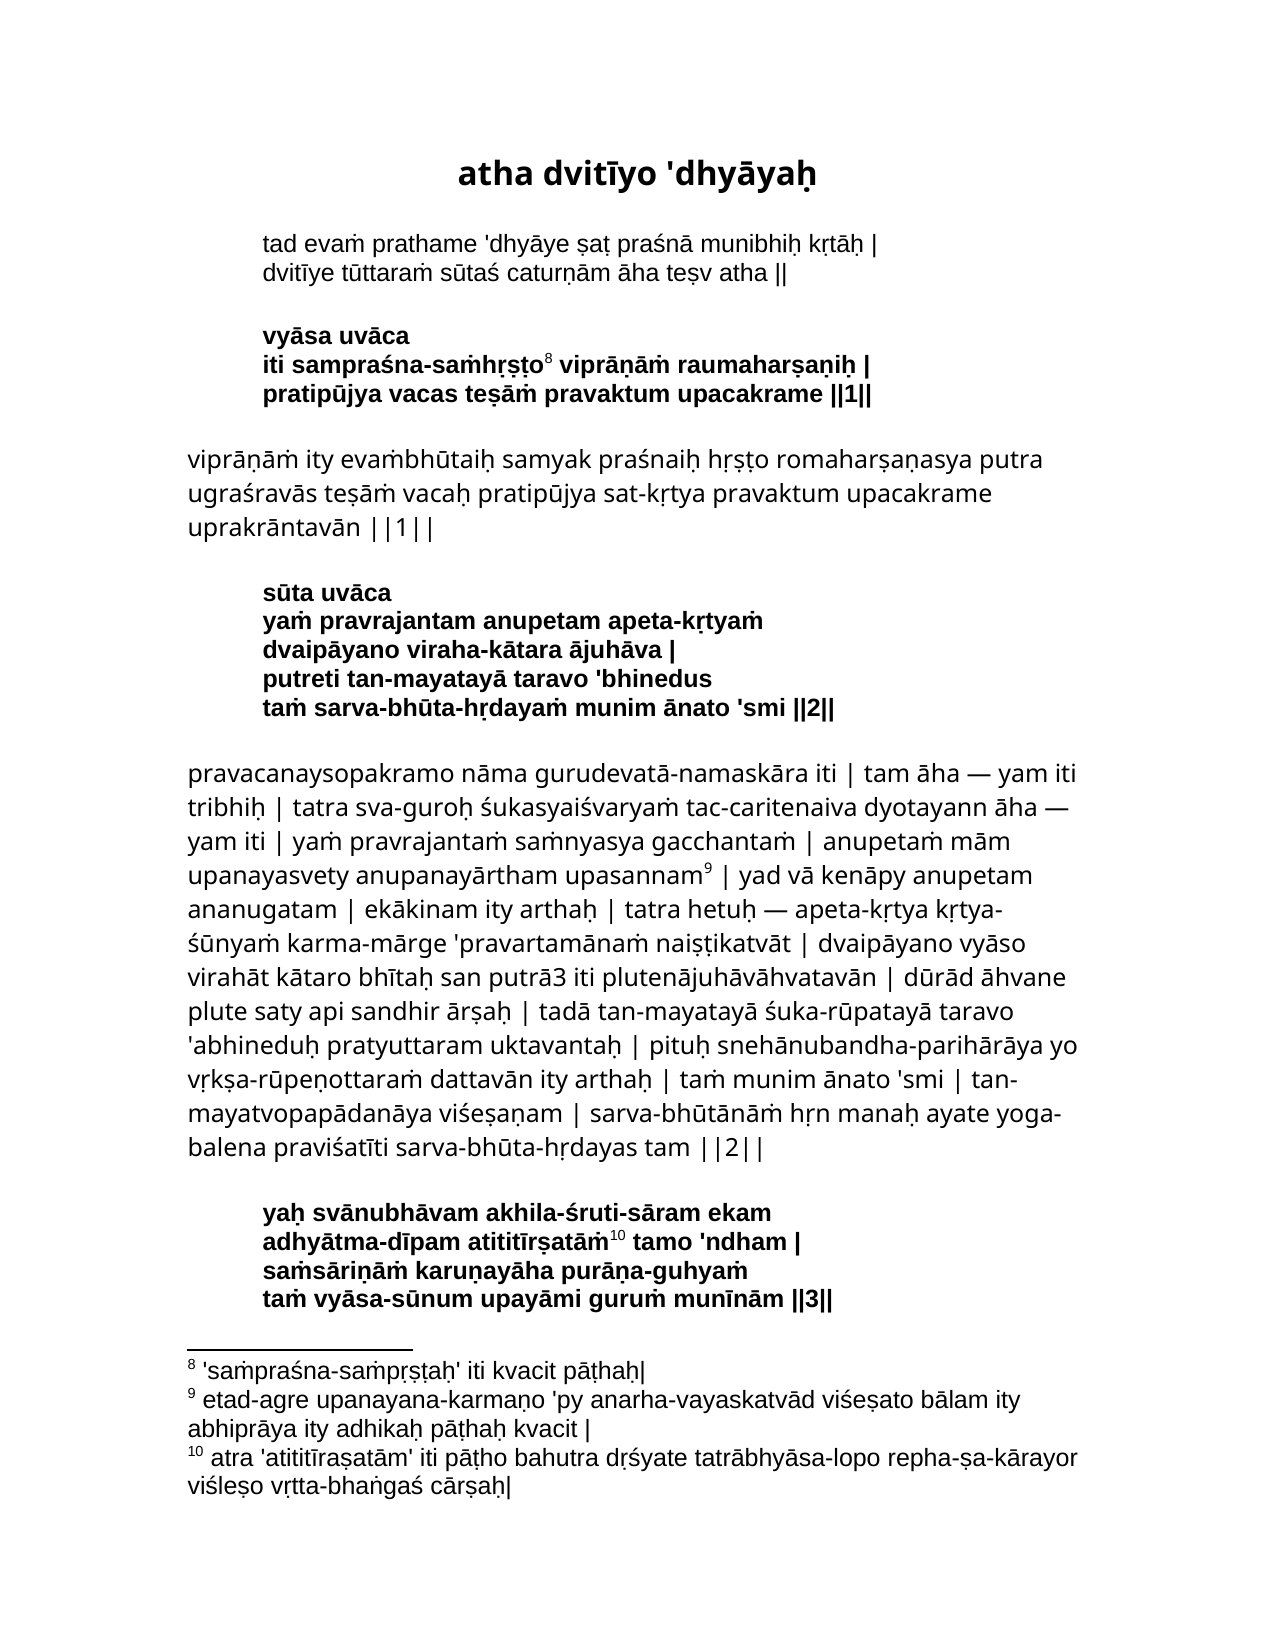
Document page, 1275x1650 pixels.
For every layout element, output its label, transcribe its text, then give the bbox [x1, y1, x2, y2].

text viprāṇāṁ ity evaṁbhūtaiḥ samyak praśnaiḥ hṛṣṭo romaharṣaṇasya putra ugraśravās teṣāṁ vacaḥ pratipūjya sat-kṛtya pravaktum upacakrame uprakrāntavān ||1|| [187, 441, 1088, 543]
text saṁsāriṇāṁ karuṇayāha purāṇa-guhyaṁ [262, 1256, 1088, 1284]
text putreti tan-mayatayā taravo 'bhinedus [262, 664, 1088, 693]
text pravacanaysopakramo nāma gurudevatā-namaskāra iti | tam āha — yam iti tribhiḥ | tatra sva-guroḥ śukasyaiśvaryaṁ tac-caritenaiva dyotayann āha —yam iti | yaṁ pravrajantaṁ saṁnyasya gacchantaṁ | anupetaṁ mām upanayasvety anupanayārtham upasannam | yad vā kenāpy anupetam ananugatam | ekākinam ity arthaḥ | tatra hetuḥ — apeta-kṛtya kṛtya-śūnyaṁ karma-mārge 'pravartamānaṁ naiṣṭikatvāt | dvaipāyano vyāso virahāt kātaro bhītaḥ san putrā3 iti plutenājuhāvāhvatavān | dūrād āhvane plute saty api sandhir ārṣaḥ | tadā tan-mayatayā śuka-rūpatayā taravo 'abhineduḥ pratyuttaram uktavantaḥ | pituḥ snehānubandha-parihārāya yo vṛkṣa-rūpeṇottaraṁ dattavān ity arthaḥ | taṁ munim ānato 'smi | tan-mayatvopapādanāya viśeṣaṇam | sarva-bhūtānāṁ hṛn manaḥ ayate yoga-balena praviśatīti sarva-bhūta-hṛdayas tam ||2|| [187, 755, 1088, 1164]
text atha dvitīyo 'dhyāyaḥ [187, 150, 1088, 195]
text pratipūjya vacas teṣāṁ pravaktum upacakrame ||1|| [262, 378, 1088, 407]
text dvaipāyano viraha-kātara ājuhāva | [262, 635, 1088, 664]
text yaḥ svānubhāvam akhila-śruti-sāram ekam [262, 1198, 1088, 1227]
text taṁ vyāsa-sūnum upayāmi guruṁ munīnām ||3|| [262, 1284, 1088, 1313]
text vyāsa uvāca [262, 321, 1088, 350]
text dvitīye tūttaraṁ sūtaś caturṇām āha teṣv atha || [262, 258, 1088, 287]
text taṁ sarva-bhūta-hṛdayaṁ munim ānato 'smi ||2|| [262, 693, 1088, 721]
text yaṁ pravrajantam anupetam apeta-kṛtyaṁ [262, 606, 1088, 635]
text adhyātma-dīpam atititīrṣatāṁ tamo 'ndham | [262, 1227, 1088, 1256]
text tad evaṁ prathame 'dhyāye ṣaṭ praśnā munibhiḥ kṛtāḥ | [262, 229, 1088, 258]
text iti sampraśna-saṁhṛṣṭo viprāṇāṁ raumaharṣaṇiḥ | [262, 350, 1088, 378]
text sūta uvāca [262, 578, 1088, 606]
